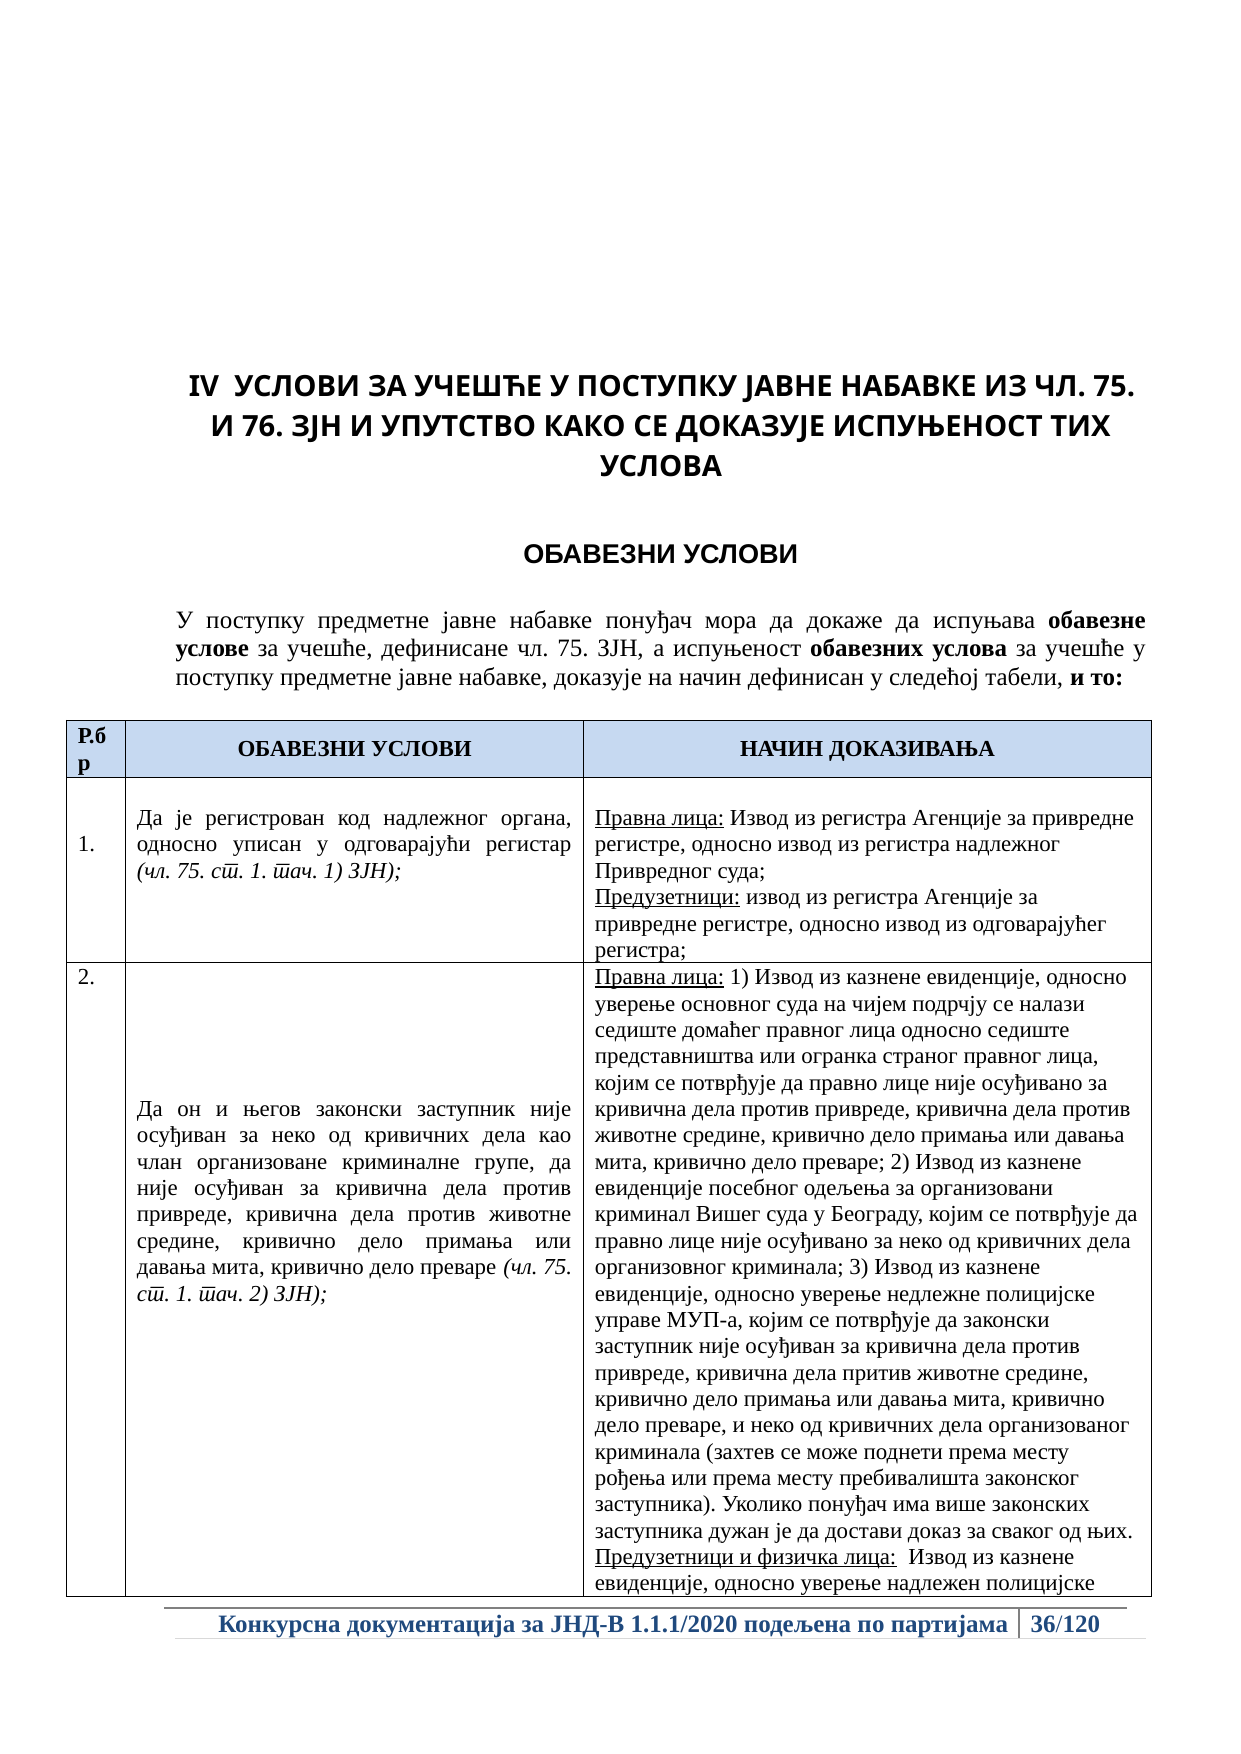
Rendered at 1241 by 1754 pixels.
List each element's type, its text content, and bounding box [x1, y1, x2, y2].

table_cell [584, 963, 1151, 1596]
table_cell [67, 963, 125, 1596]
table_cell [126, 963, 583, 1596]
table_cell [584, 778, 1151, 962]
subtitle IV УСЛОВИ ЗА УЧЕШЋЕ У ПОСТУПКУ ЈАВНЕ НАБАВКЕ ИЗ ЧЛ. 75. И 76. ЗЈН И УПУТСТВО КАКО СЕ ДОКАЗУЈЕ ИСПУЊЕНОСТ ТИХ УСЛОВА [175, 366, 1146, 485]
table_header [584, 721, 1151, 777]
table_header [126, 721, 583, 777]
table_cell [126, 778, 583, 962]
list У поступку предметне јавне набавке понуђач мора да докаже да испуњава обавезне услове за учешће, дефинисане чл. 75. ЗЈН, а испуњеност обавезних услова за учешће у поступку предметне јавне набавке, доказује на начин дефинисан у следећој табели, и то: [175, 605, 1146, 691]
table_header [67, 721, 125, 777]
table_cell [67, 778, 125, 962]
subtitle ОБАВЕЗНИ УСЛОВИ [175, 538, 1146, 570]
